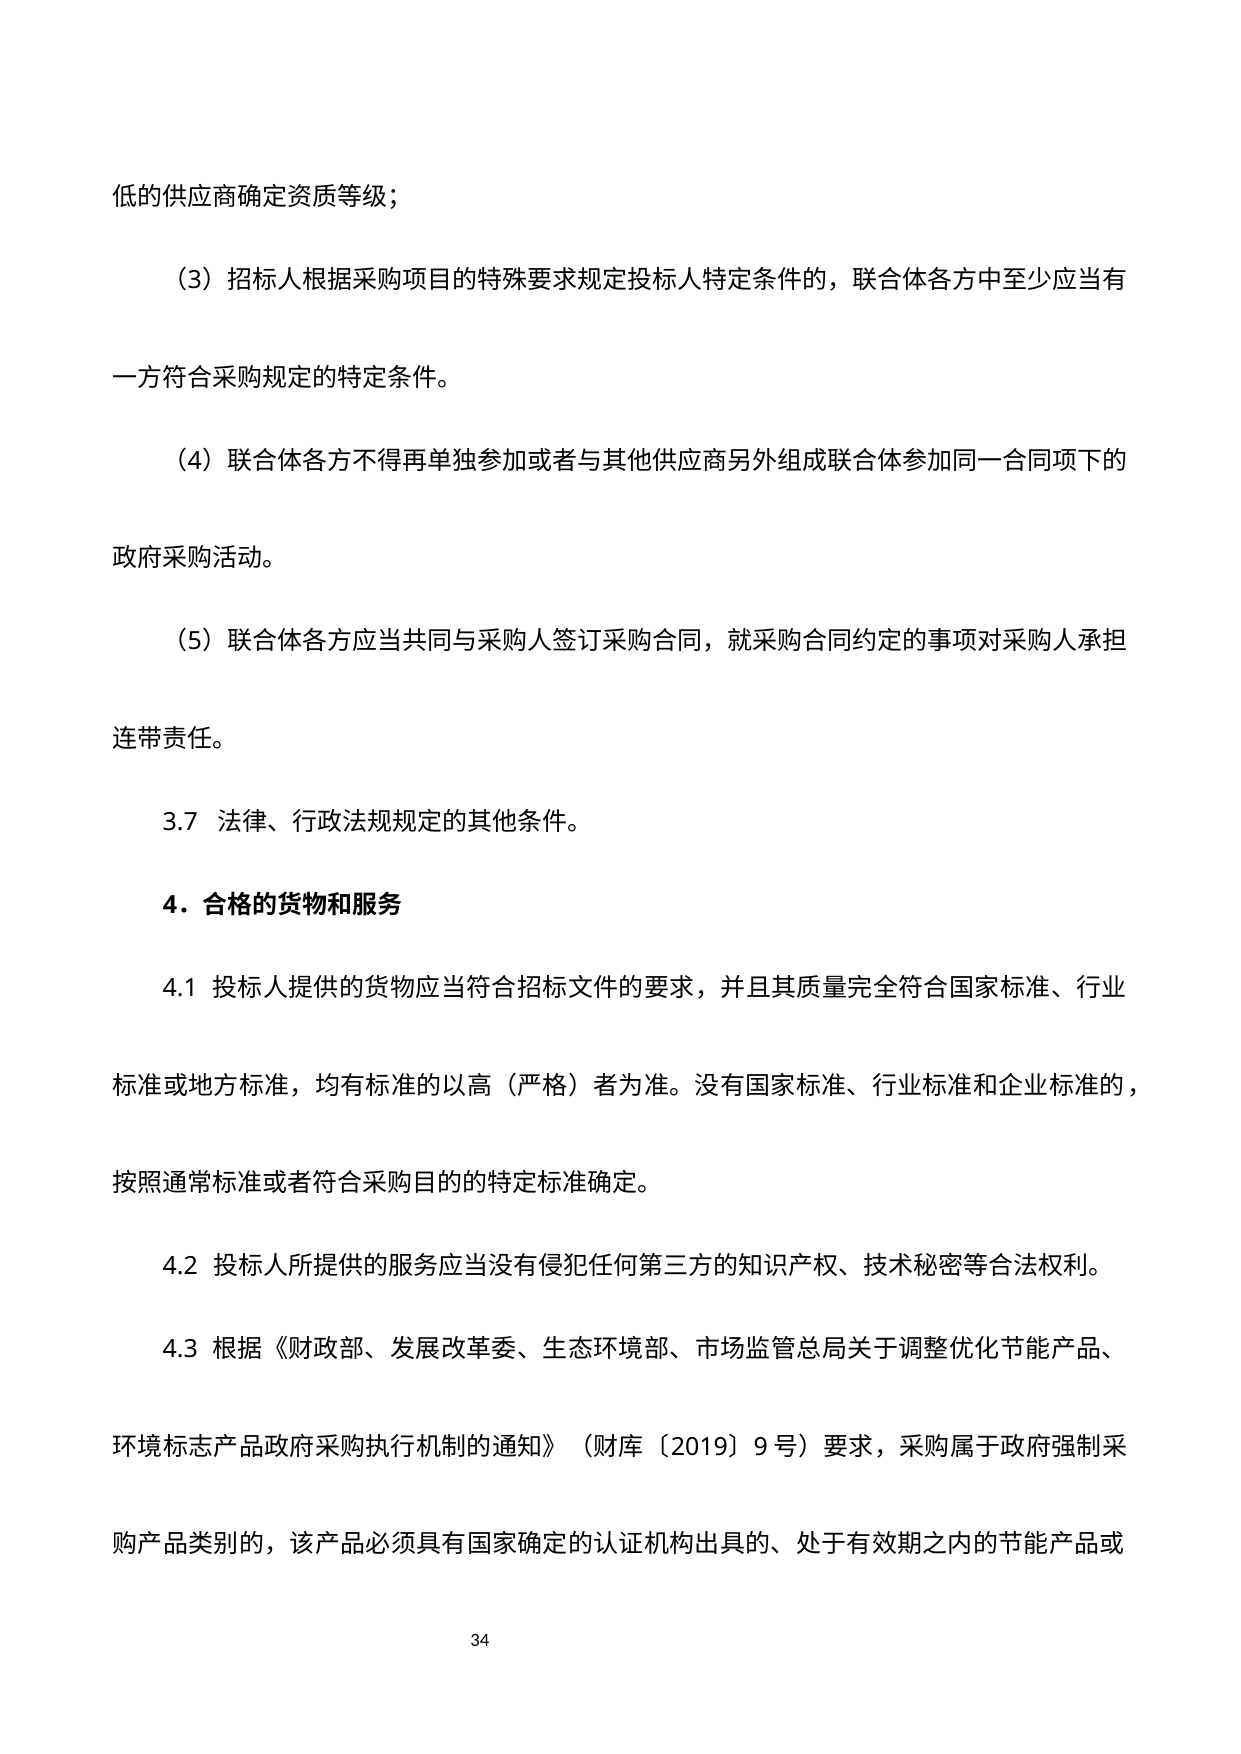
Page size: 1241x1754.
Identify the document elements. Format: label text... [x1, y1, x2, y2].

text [112, 1314, 1128, 1574]
text （3）招标人根据采购项目的特殊要求规定投标人特定条件的，联合体各方中至少应当有一方符合采购规定的特定条件。 [112, 245, 1128, 408]
text 4.1 投标人提供的货物应当符合招标文件的要求，并且其质量完全符合国家标准、行业标准或地方标准，均有标准的以高（严格）者为准。没有国家标准、行业标准和企业标准的，按照通常标准或者符合采购目的的特定标准确定。 [112, 953, 1128, 1213]
list 投标人所提供的服务应当没有侵犯任何第三方的知识产权、技术秘密等合法权利。 [162, 1231, 1128, 1296]
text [112, 162, 1128, 227]
text 3.7 法律、行政法规规定的其他条件。 [112, 787, 1128, 852]
text （5）联合体各方应当共同与采购人签订采购合同，就采购合同约定的事项对采购人承担连带责任。 [112, 606, 1128, 769]
text （4）联合体各方不得再单独参加或者与其他供应商另外组成联合体参加同一合同项下的政府采购活动。 [112, 426, 1128, 588]
text 4．合格的货物和服务 [112, 870, 1128, 935]
